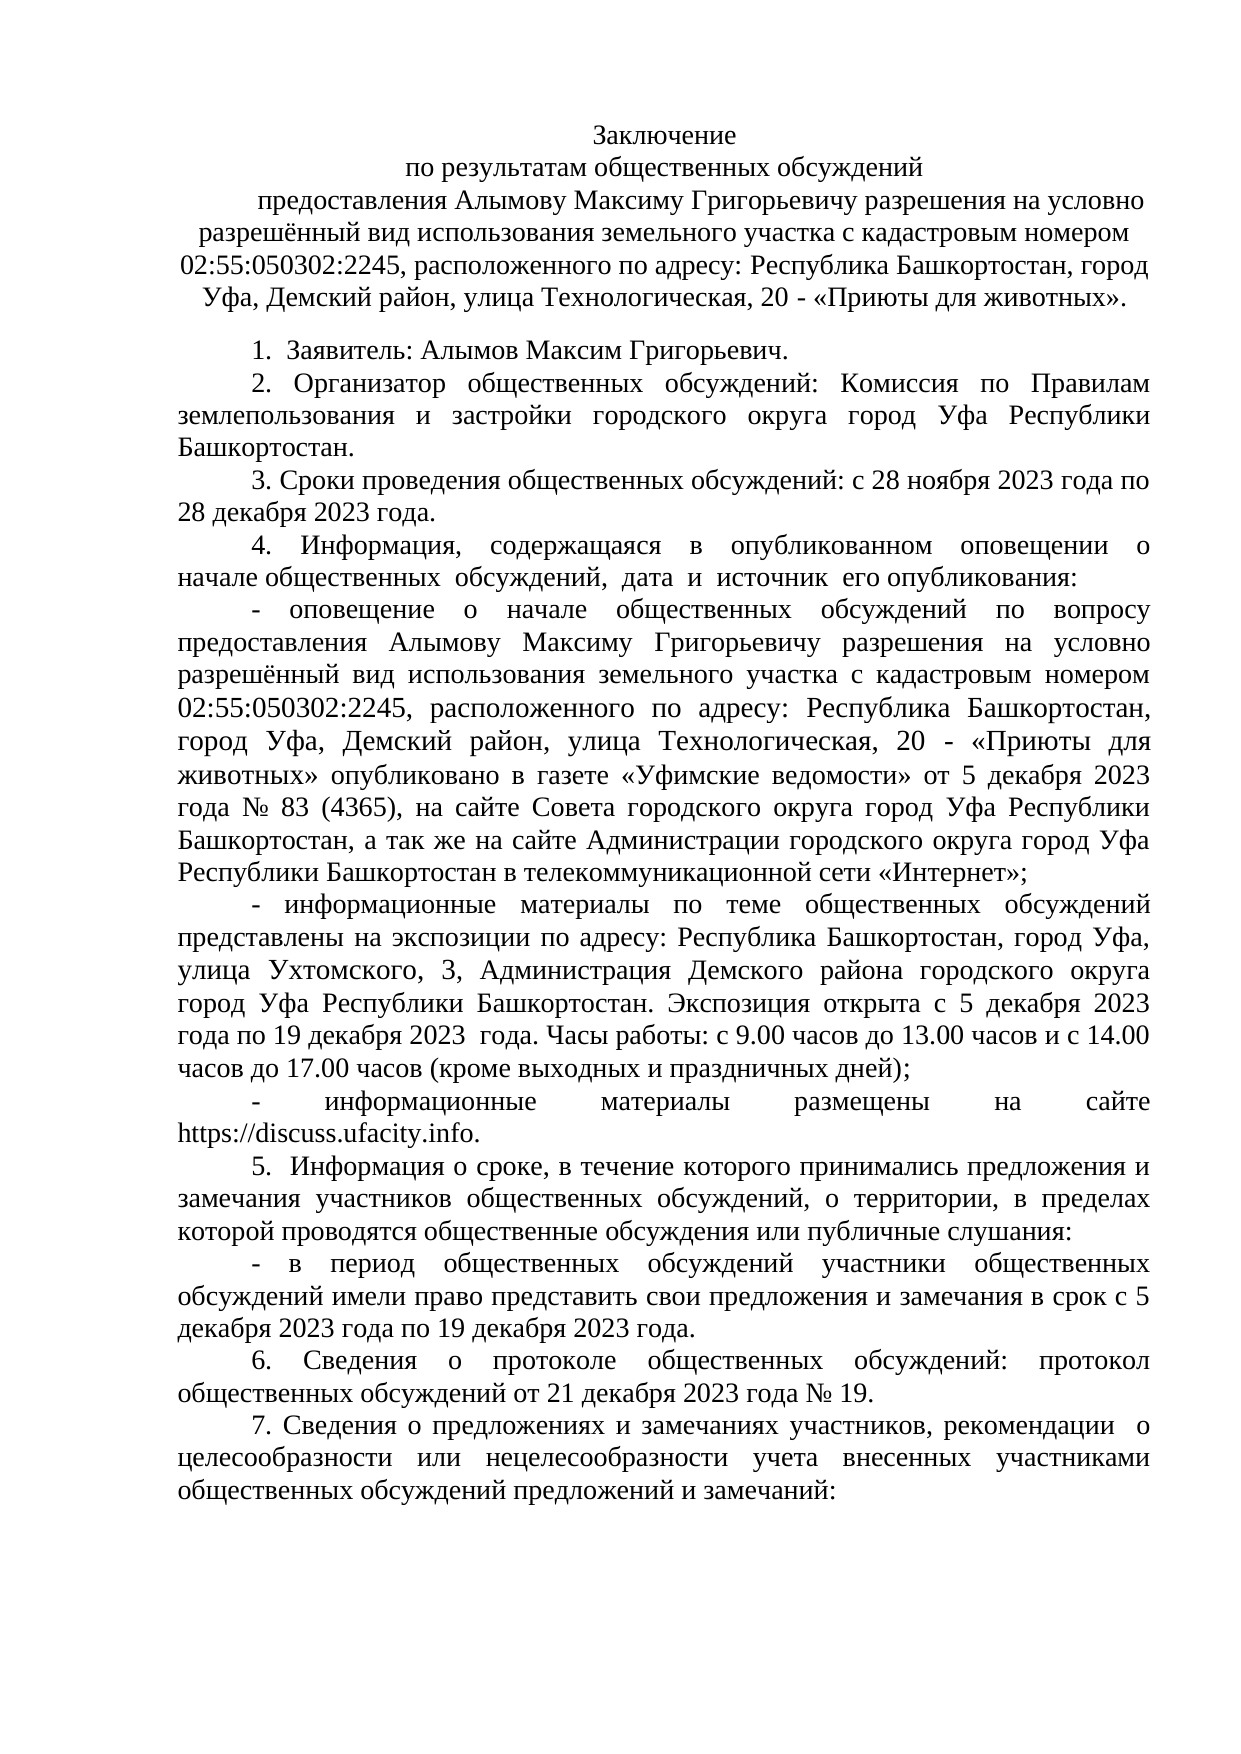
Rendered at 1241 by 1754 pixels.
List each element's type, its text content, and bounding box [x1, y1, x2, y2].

text 3. Сроки проведения общественных обсуждений: с 28 ноября 2023 года по 28 декабря 2023 года. [177, 463, 1152, 528]
text предоставления Алымову Максиму Григорьевичу разрешения на условно разрешённый вид использования земельного участка с кадастровым номером 02:55:050302:2245, расположенного по адресу: Республика Башкортостан, город Уфа, Демский район, улица Технологическая, 20 - «Приюты для животных». [177, 183, 1152, 312]
text - информационные материалы по теме общественных обсуждений представлены на экспозиции по адресу: Республика Башкортостан, город Уфа, улица Ухтомского, 3, Администрация Демского района городского округа город Уфа Республики Башкортостан. Экспозиция открыта с 5 декабря 2023 года по 19 декабря 2023 года. Часы работы: с 9.00 часов до 13.00 часов и с 14.00 часов до 17.00 часов (кроме выходных и праздничных дней); [177, 887, 1152, 1084]
text 6. Сведения о протоколе общественных обсуждений: протокол общественных обсуждений от 21 декабря 2023 года № 19. [177, 1343, 1152, 1408]
text - в период общественных обсуждений участники общественных обсуждений имели право представить свои предложения и замечания в срок с 5 декабря 2023 года по 19 декабря 2023 года. [177, 1246, 1152, 1343]
text Заключение [177, 118, 1152, 151]
text - оповещение о начале общественных обсуждений по вопросу предоставления Алымову Максиму Григорьевичу разрешения на условно разрешённый вид использования земельного участка с кадастровым номером 02:55:050302:2245, расположенного по адресу: Республика Башкортостан, город Уфа, Демский район, улица Технологическая, 20 - «Приюты для животных» опубликовано в газете «Уфимские ведомости» от 5 декабря 2023 года № 83 (4365), на сайте Совета городского округа город Уфа Республики Башкортостан, а так же на сайте Администрации городского округа город Уфа Республики Башкортостан в телекоммуникационной сети «Интернет»; [177, 723, 1152, 887]
text 2. Организатор общественных обсуждений: Комиссия по Правилам землепользования и застройки городского округа город Уфа Республики Башкортостан. [177, 366, 1152, 463]
text 1. Заявитель: Алымов Максим Григорьевич. [177, 333, 1152, 366]
text - оповещение о начале общественных обсуждений по вопросу предоставления Алымову Максиму Григорьевичу разрешения на условно разрешённый вид использования земельного участка с кадастровым номером 02:55:050302:2245, расположенного по адресу: Республика Башкортостан, город Уфа, Демский район, улица Технологическая, 20 - «Приюты для животных» опубликовано в газете «Уфимские ведомости» от 5 декабря 2023 года № 83 (4365), на сайте Совета городского округа город Уфа Республики Башкортостан, а так же на сайте Администрации городского округа город Уфа Республики Башкортостан в телекоммуникационной сети «Интернет»; [177, 592, 1152, 723]
text - информационные материалы размещены на сайте https://discuss.ufacity.info. [177, 1084, 1152, 1149]
text 5. Информация о сроке, в течение которого принимались предложения и замечания участников общественных обсуждений, о территории, в пределах которой проводятся общественные обсуждения или публичные слушания: [177, 1149, 1152, 1246]
text 7. Сведения о предложениях и замечаниях участников, рекомендации о целесообразности или нецелесообразности учета внесенных участниками общественных обсуждений предложений и замечаний: [177, 1408, 1152, 1505]
text 4. Информация, содержащаяся в опубликованном оповещении о начале общественных обсуждений, дата и источник его опубликования: [177, 528, 1152, 592]
text по результатам общественных обсуждений [177, 151, 1152, 183]
